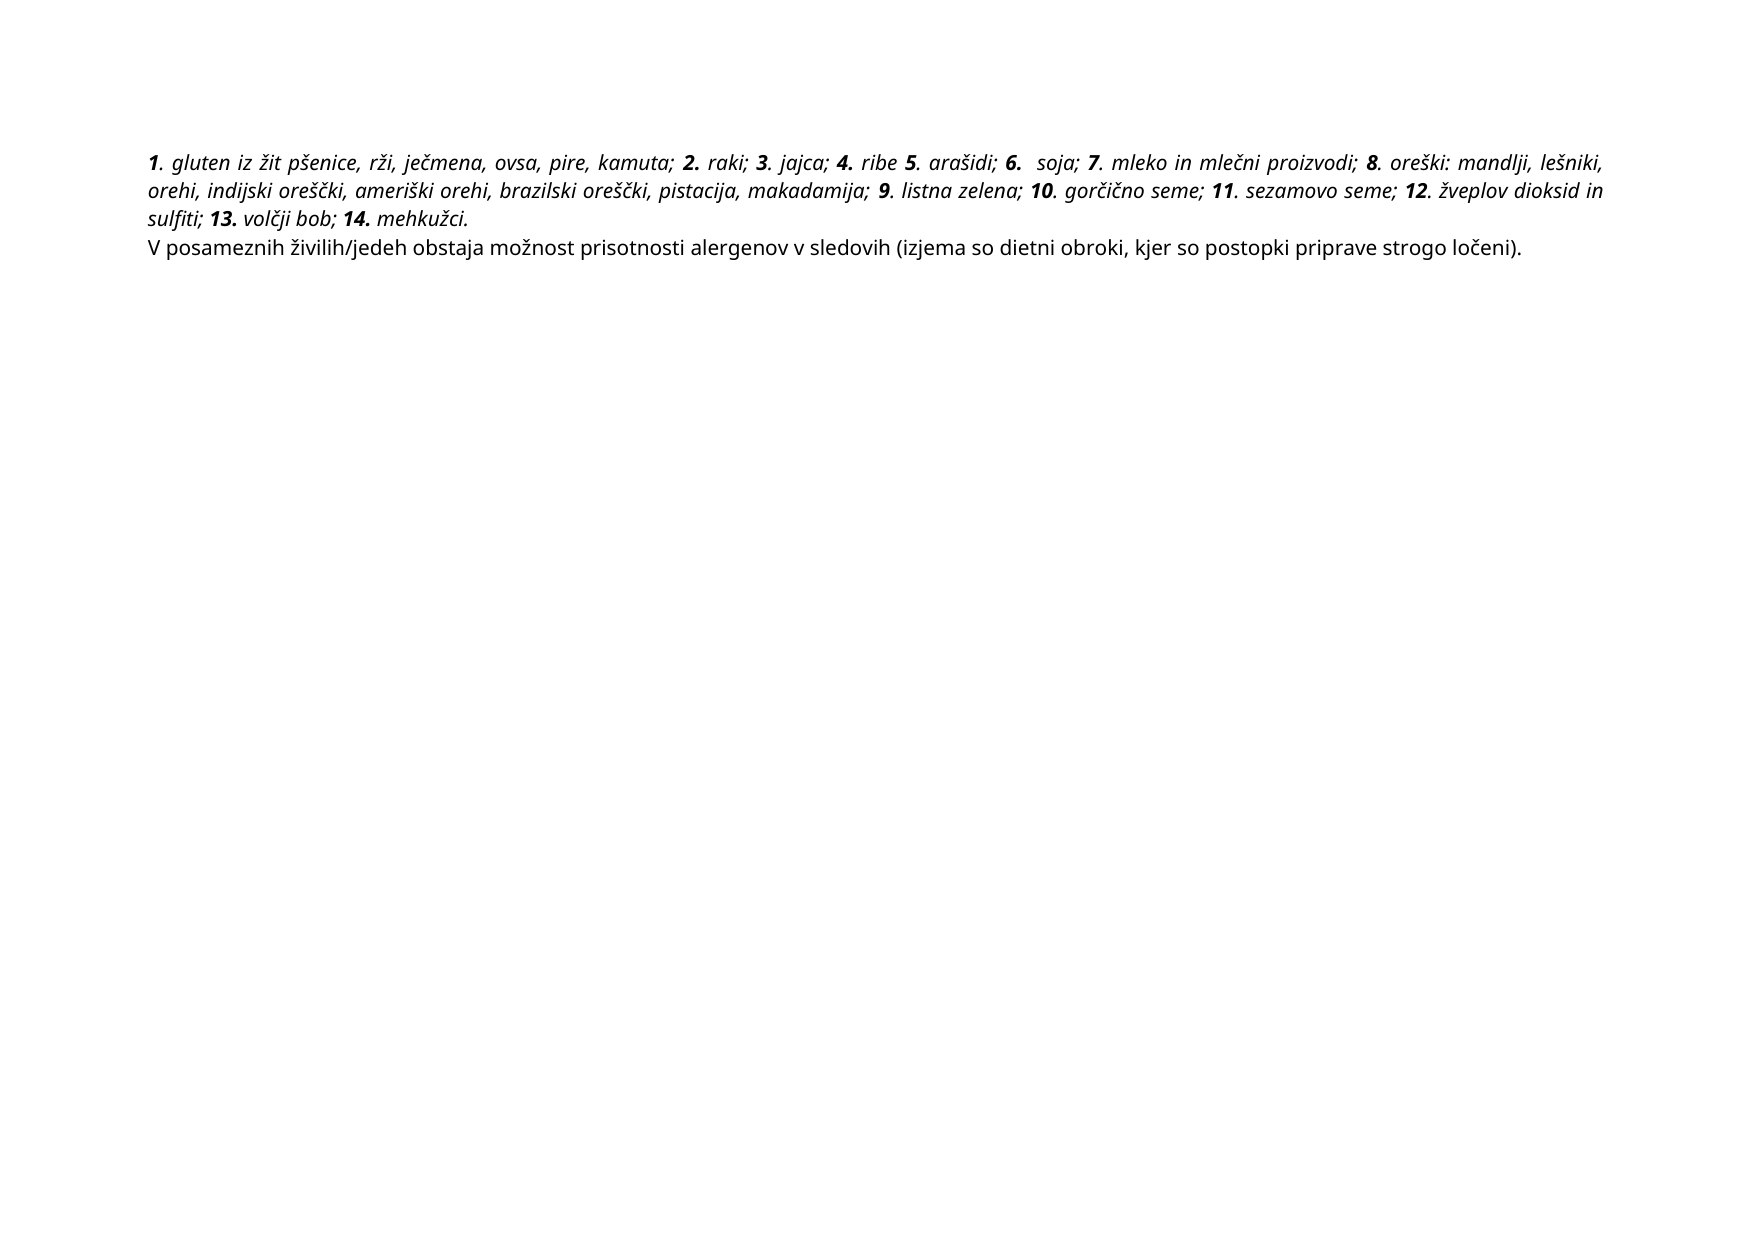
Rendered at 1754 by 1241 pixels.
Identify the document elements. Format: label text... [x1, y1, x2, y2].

text V posameznih živilih/jedeh obstaja možnost prisotnosti alergenov v sledovih (izjema so dietni obroki, kjer so postopki priprave strogo ločeni). [148, 233, 1606, 261]
text 1. gluten iz žit pšenice, rži, ječmena, ovsa, pire, kamuta; 2. raki; 3. jajca; 4. ribe 5. arašidi; 6. soja; 7. mleko in mlečni proizvodi; 8. oreški: mandlji, lešniki, orehi, indijski oreščki, ameriški orehi, brazilski oreščki, pistacija, makadamija; 9. listna zelena; 10. gorčično seme; 11. sezamovo seme; 12. žveplov dioksid in sulfiti; 13. volčji bob; 14. mehkužci. [148, 148, 1606, 233]
